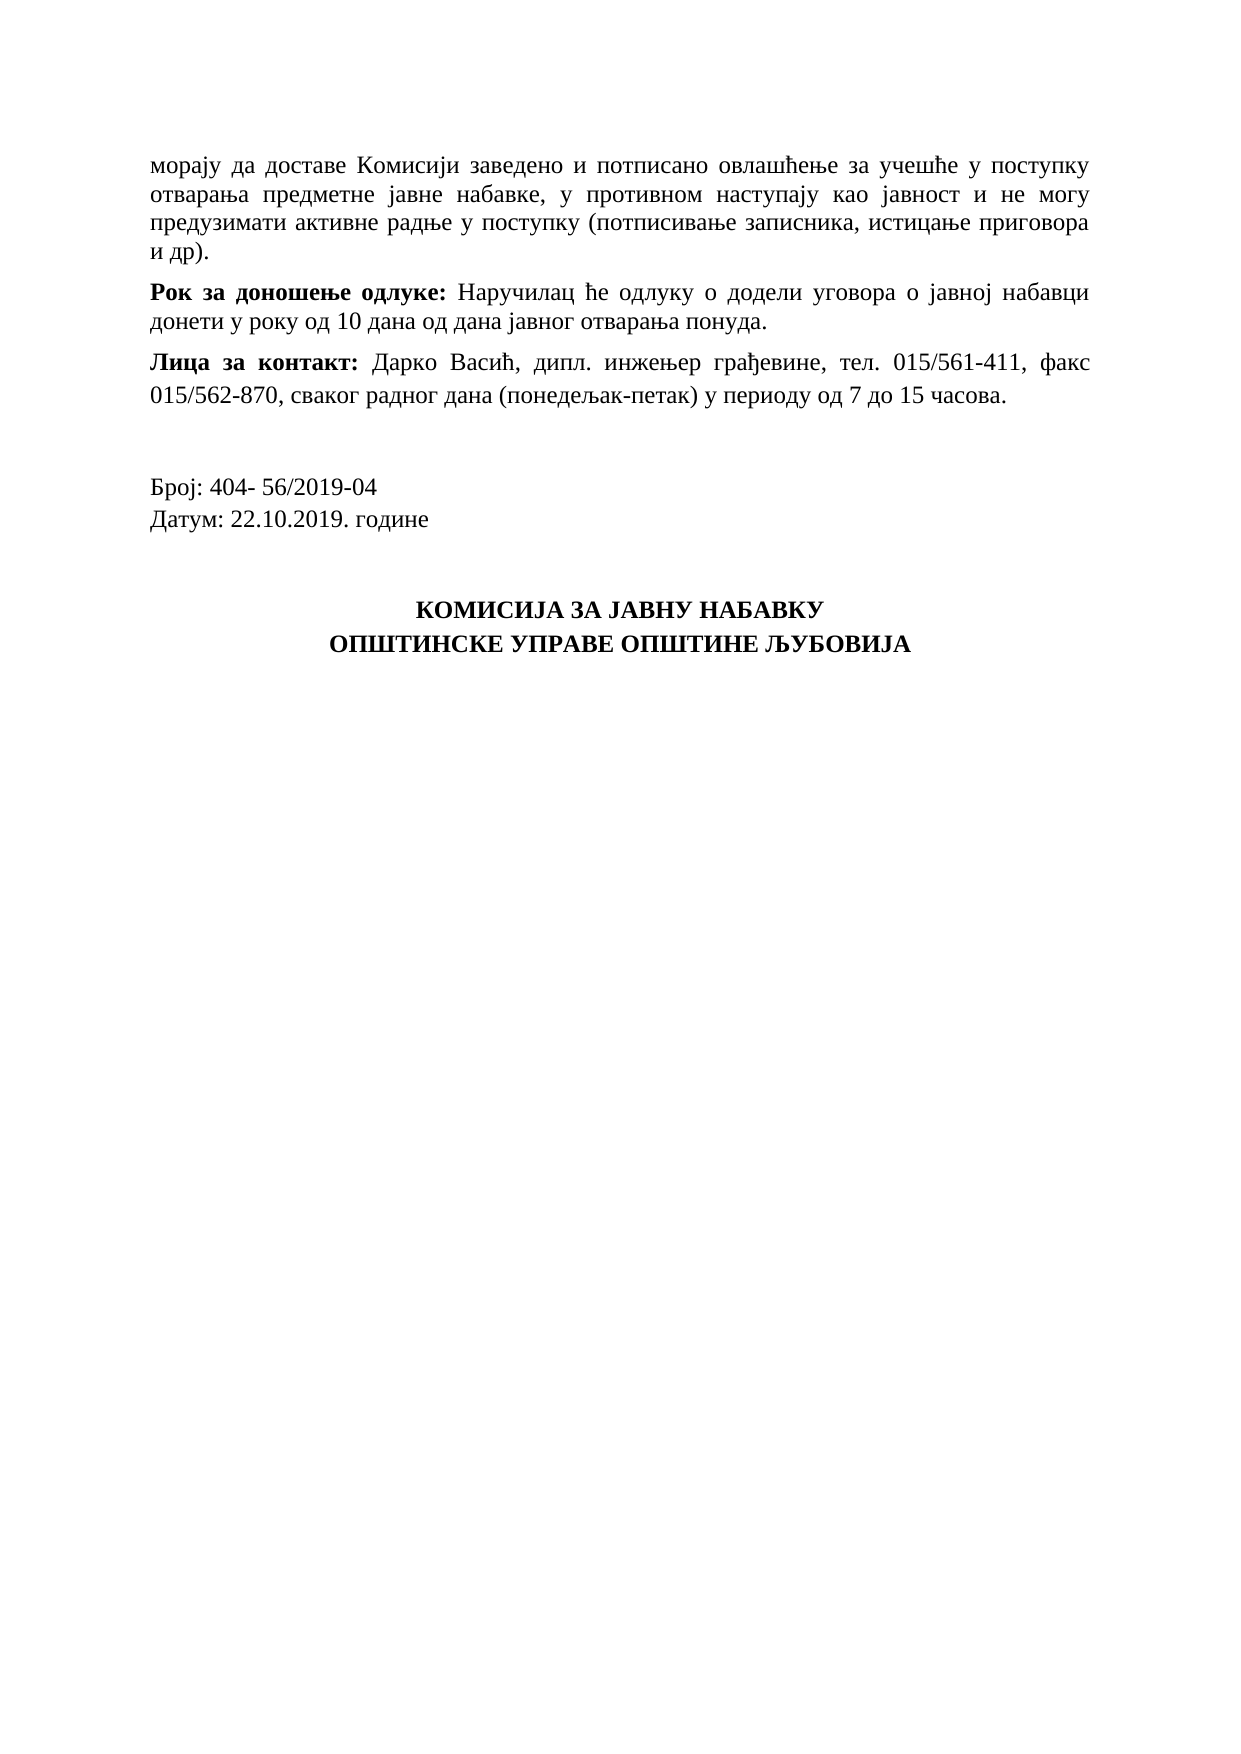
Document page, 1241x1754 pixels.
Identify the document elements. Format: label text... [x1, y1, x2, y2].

text Број: 404- 56/2019-04 [150, 472, 1090, 500]
text Рок за доношење одлуке: Наручилац ће одлуку о додели уговора о јавној набавци донети у року од 10 дана од дана јавног отварања понуда. [150, 277, 1090, 335]
text Лица за контакт: Дарко Васић, дипл. инжењер грађевине, тел. 015/561-411, факс 015/562-870, сваког радног дана (понедељак-петак) у периоду од 7 до 15 часова. [150, 347, 1090, 409]
text ОПШТИНСКЕ УПРАВЕ ОПШТИНЕ ЉУБОВИЈА [150, 629, 1090, 657]
text КОМИСИЈА ЗА ЈАВНУ НАБАВКУ [150, 596, 1090, 624]
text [150, 150, 1090, 265]
text Датум: 22.10.2019. године [150, 504, 1090, 533]
